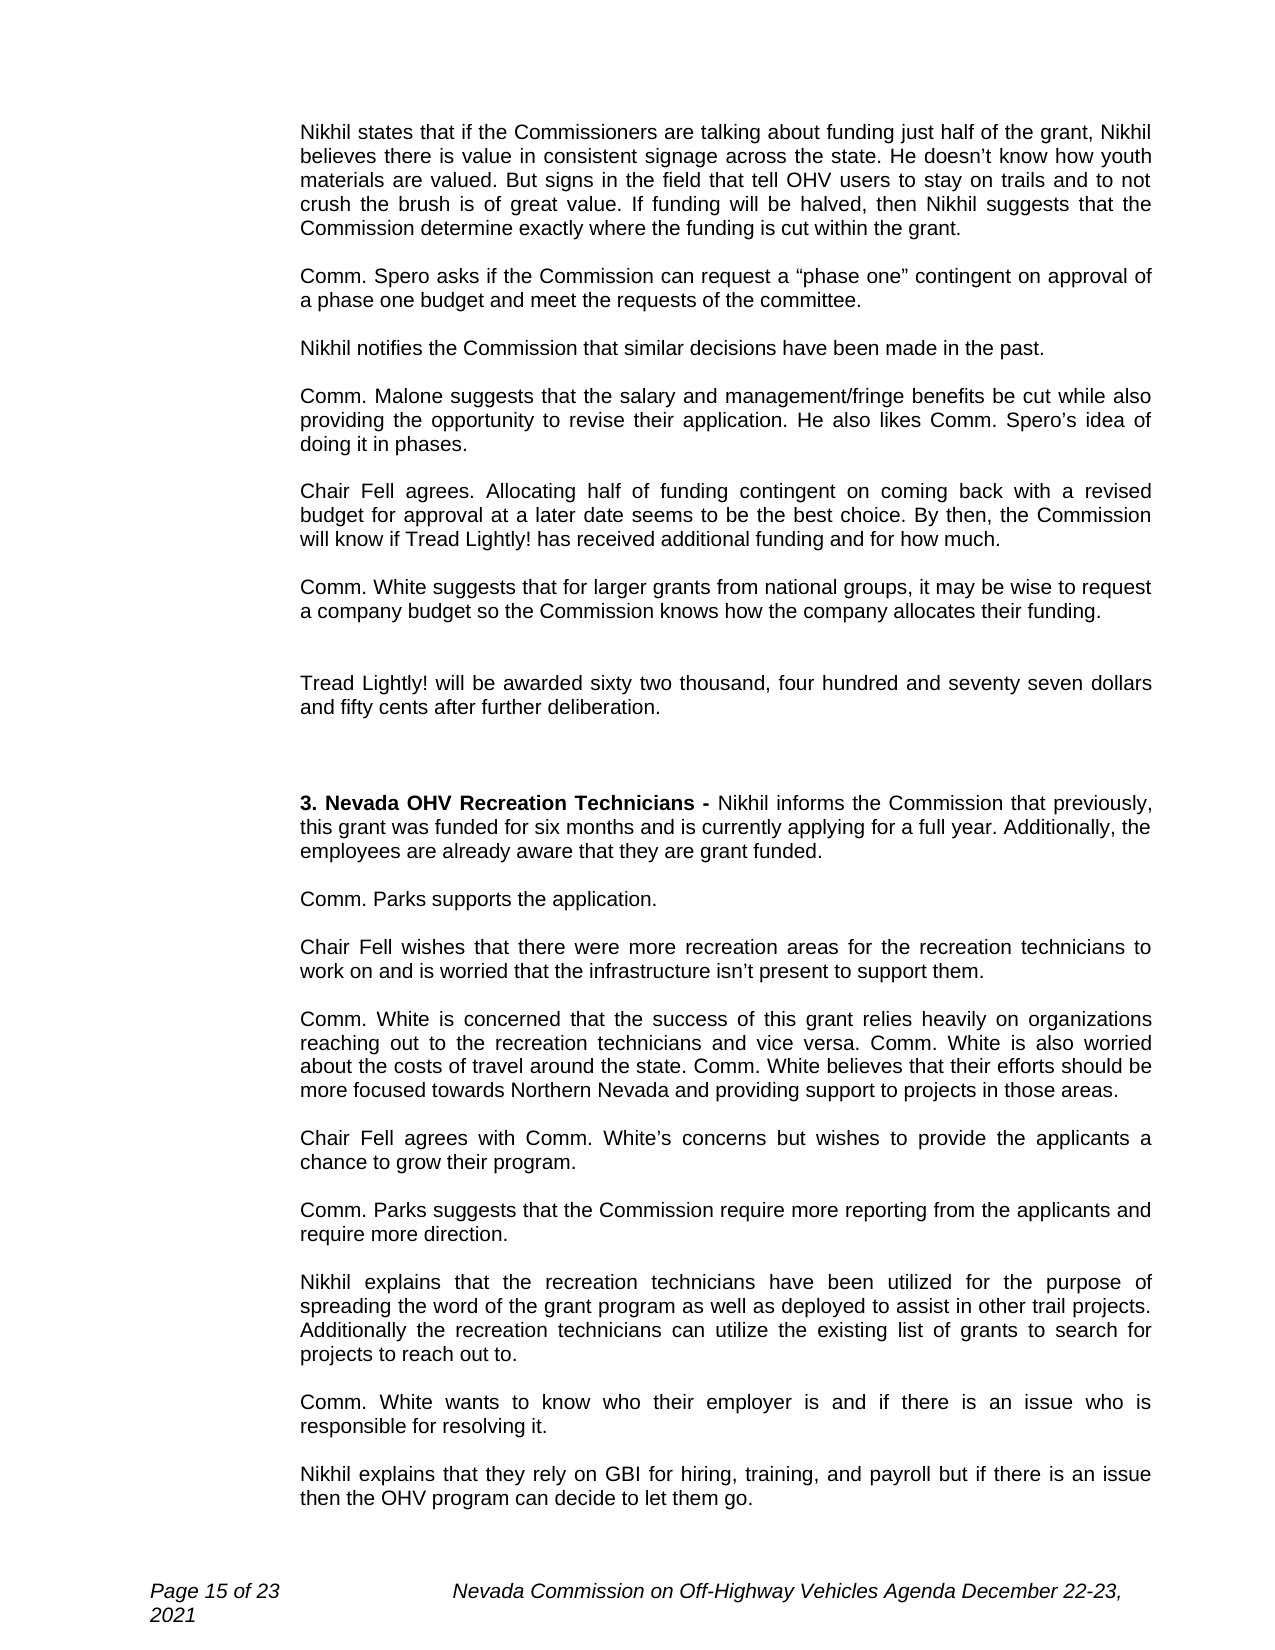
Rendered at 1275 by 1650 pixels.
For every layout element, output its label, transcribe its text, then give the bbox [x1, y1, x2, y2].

text Nikhil notifies the Commission that similar decisions have been made in the past. [300, 336, 1153, 359]
text 3. Nevada OHV Recreation Technicians - Nikhil informs the Commission that previously, this grant was funded for six months and is currently applying for a full year. Additionally, the employees are already aware that they are grant funded. [300, 791, 1153, 863]
text Tread Lightly! will be awarded sixty two thousand, four hundred and seventy seven dollars and fifty cents after further deliberation. [300, 671, 1153, 719]
text Chair Fell agrees. Allocating half of funding contingent on coming back with a revised budget for approval at a later date seems to be the best choice. By then, the Commission will know if Tread Lightly! has received additional funding and for how much. [300, 479, 1153, 551]
text Comm. Spero asks if the Commission can request a “phase one” contingent on approval of a phase one budget and meet the requests of the committee. [300, 264, 1153, 312]
text Comm. Malone suggests that the salary and management/fringe benefits be cut while also providing the opportunity to revise their application. He also likes Comm. Spero’s idea of doing it in phases. [300, 383, 1153, 455]
text Chair Fell agrees with Comm. White’s concerns but wishes to provide the applicants a chance to grow their program. [300, 1126, 1153, 1174]
text Comm. White wants to know who their employer is and if there is an issue who is responsible for resolving it. [300, 1390, 1153, 1438]
text Nikhil states that if the Commissioners are talking about funding just half of the grant, Nikhil believes there is value in consistent signage across the state. He doesn’t know how youth materials are valued. But signs in the field that tell OHV users to stay on trails and to not crush the brush is of great value. If funding will be halved, then Nikhil suggests that the Commission determine exactly where the funding is cut within the grant. [300, 120, 1153, 240]
text Comm. White suggests that for larger grants from national groups, it may be wise to request a company budget so the Commission knows how the company allocates their funding. [300, 575, 1153, 623]
text Nikhil explains that the recreation technicians have been utilized for the purpose of spreading the word of the grant program as well as deployed to assist in other trail projects. Additionally the recreation technicians can utilize the existing list of grants to search for projects to reach out to. [300, 1270, 1153, 1366]
text Nikhil explains that they rely on GBI for hiring, training, and payroll but if there is an issue then the OHV program can decide to let them go. [300, 1462, 1153, 1509]
text Comm. Parks suggests that the Commission require more reporting from the applicants and require more direction. [300, 1198, 1153, 1246]
text Comm. White is concerned that the success of this grant relies heavily on organizations reaching out to the recreation technicians and vice versa. Comm. White is also worried about the costs of travel around the state. Comm. White believes that their efforts should be more focused towards Northern Nevada and providing support to projects in those areas. [300, 1006, 1153, 1102]
text Comm. Parks supports the application. [300, 887, 1153, 911]
text Chair Fell wishes that there were more recreation areas for the recreation technicians to work on and is worried that the infrastructure isn’t present to support them. [300, 934, 1153, 982]
